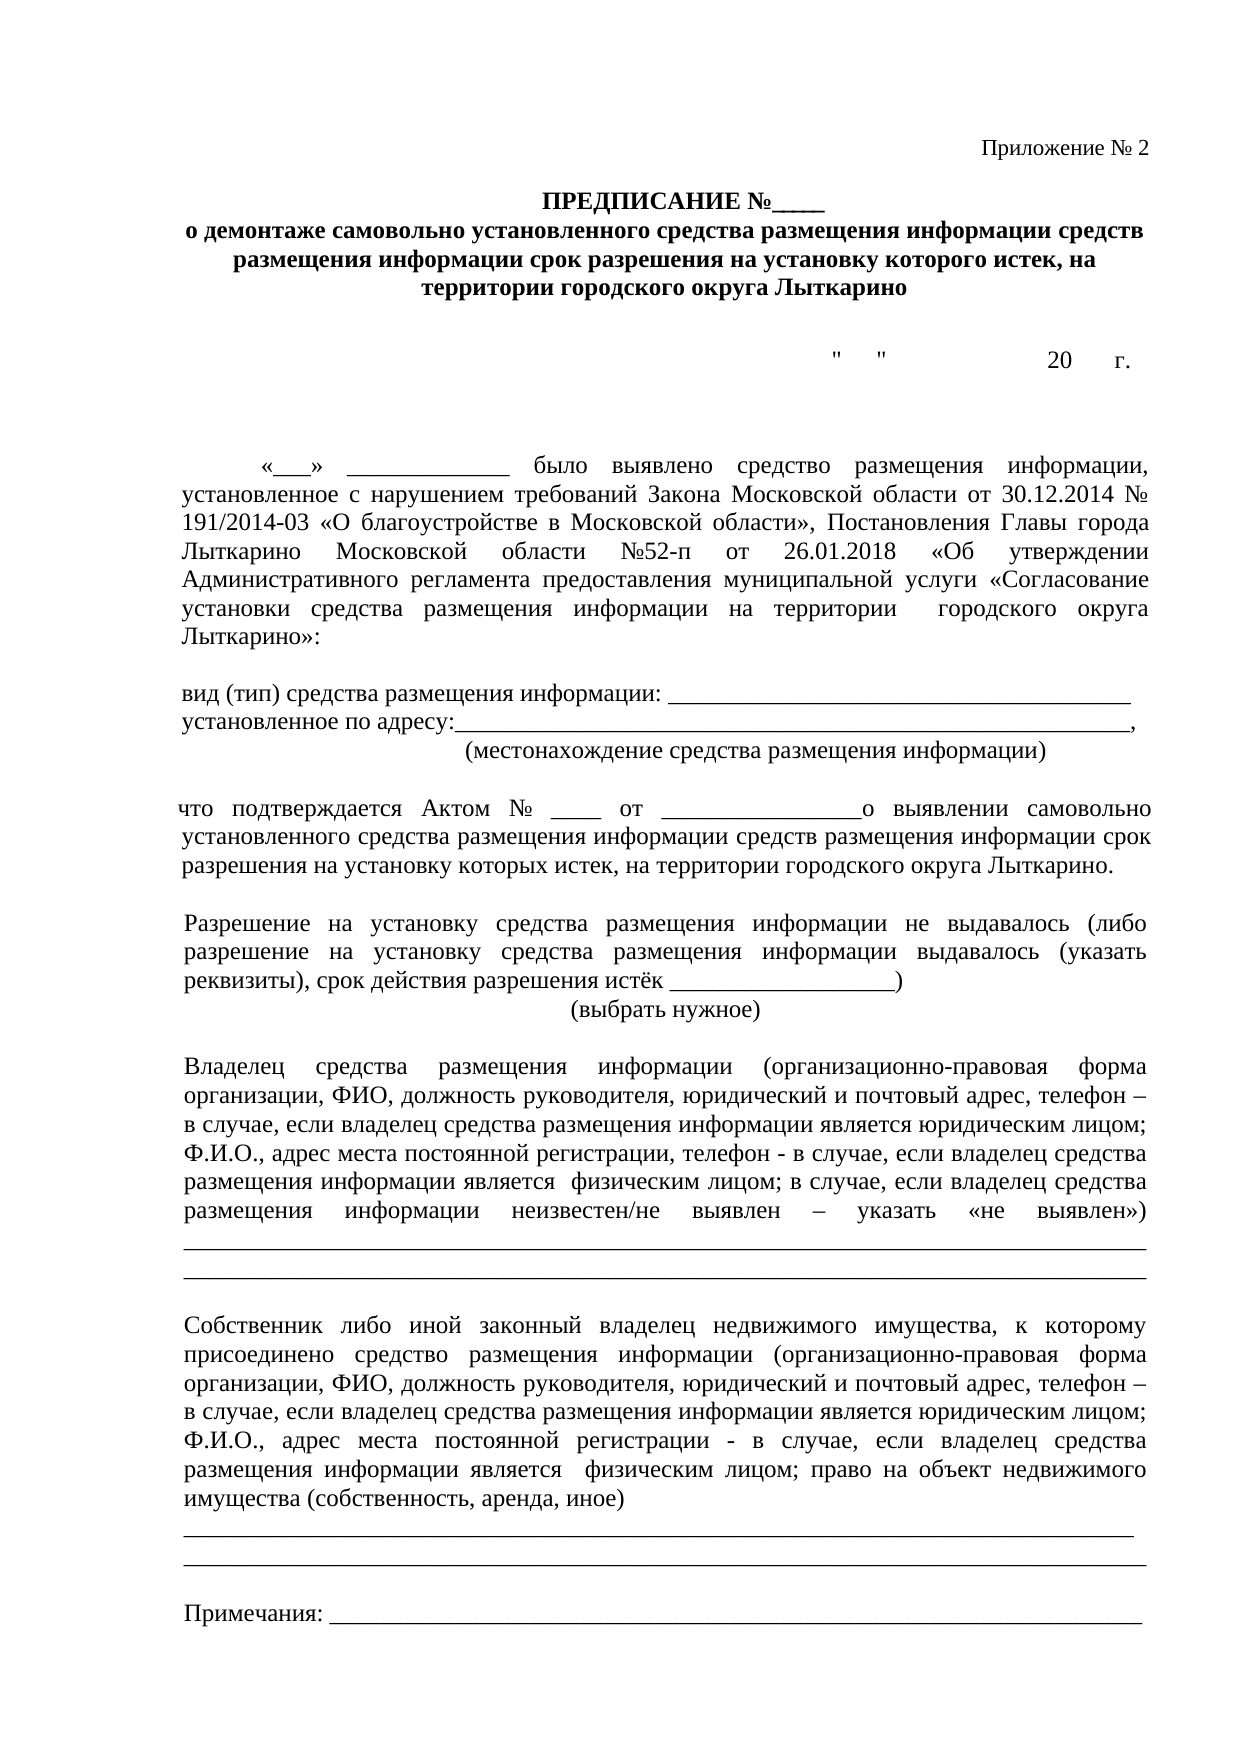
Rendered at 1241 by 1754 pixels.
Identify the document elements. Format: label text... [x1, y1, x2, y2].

text (выбрать нужное) [184, 994, 1147, 1023]
text вид (тип) средства размещения информации: _____________________________________ [181, 678, 1152, 706]
text Приложение № 2 [177, 132, 1149, 161]
text Собственник либо иной законный владелец недвижимого имущества, к которому присоединено средство размещения информации (организационно-правовая форма организации, ФИО, должность руководителя, юридический и почтовый адрес, телефон – в случае, если владелец средства размещения информации является юридическим лицом; Ф.И.О., адрес места постоянной регистрации - в случае, если владелец средства размещения информации является физическим лицом; право на объект недвижимого имущества (собственность, аренда, иное) [184, 1310, 1147, 1511]
text _____________________________________________________________________________ [184, 1540, 1147, 1569]
text о демонтаже самовольно установленного средства размещения информации средств размещения информации срок разрешения на установку которого истек, на территории городского округа Лыткарино [177, 215, 1152, 301]
text Примечания: _________________________________________________________________ [184, 1598, 1147, 1626]
text " " 20 г. [831, 351, 1152, 373]
text что подтверждается Актом № ____ от ________________о выявлении самовольно установленного средства размещения информации средств размещения информации срок разрешения на установку которых истек, на территории городского округа Лыткарино. [177, 793, 1152, 879]
text Разрешение на установку средства размещения информации не выдавалось (либо разрешение на установку средства размещения информации выдавалось (указать реквизиты), срок действия разрешения истёк __________________) [184, 908, 1147, 994]
text «___» _____________ было выявлено средство размещения информации, установленное с нарушением требований Закона Московской области от 30.12.2014 № 191/2014-03 «О благоустройстве в Московской области», Постановления Главы города Лыткарино Московской области №52-п от 26.01.2018 «Об утверждении Административного регламента предоставления муниципальной услуги «Согласование установки средства размещения информации на территории городского округа Лыткарино»: [181, 451, 1149, 650]
text ПРЕДПИСАНИЕ № [542, 191, 1152, 214]
text (местонахождение средства размещения информации) [181, 735, 1152, 764]
text Владелец средства размещения информации (организационно-правовая форма организации, ФИО, должность руководителя, юридический и почтовый адрес, телефон – в случае, если владелец средства размещения информации является юридическим лицом; Ф.И.О., адрес места постоянной регистрации, телефон - в случае, если владелец средства размещения информации является физическим лицом; в случае, если владелец средства размещения информации неизвестен/не выявлен – указать «не выявлен») _____________________________________________________________________________ [184, 1051, 1147, 1253]
text ____________________________________________________________________________ [184, 1511, 1147, 1540]
text установленное по адресу:______________________________________________________, [181, 706, 1152, 735]
text _____________________________________________________________________________ [184, 1253, 1147, 1281]
